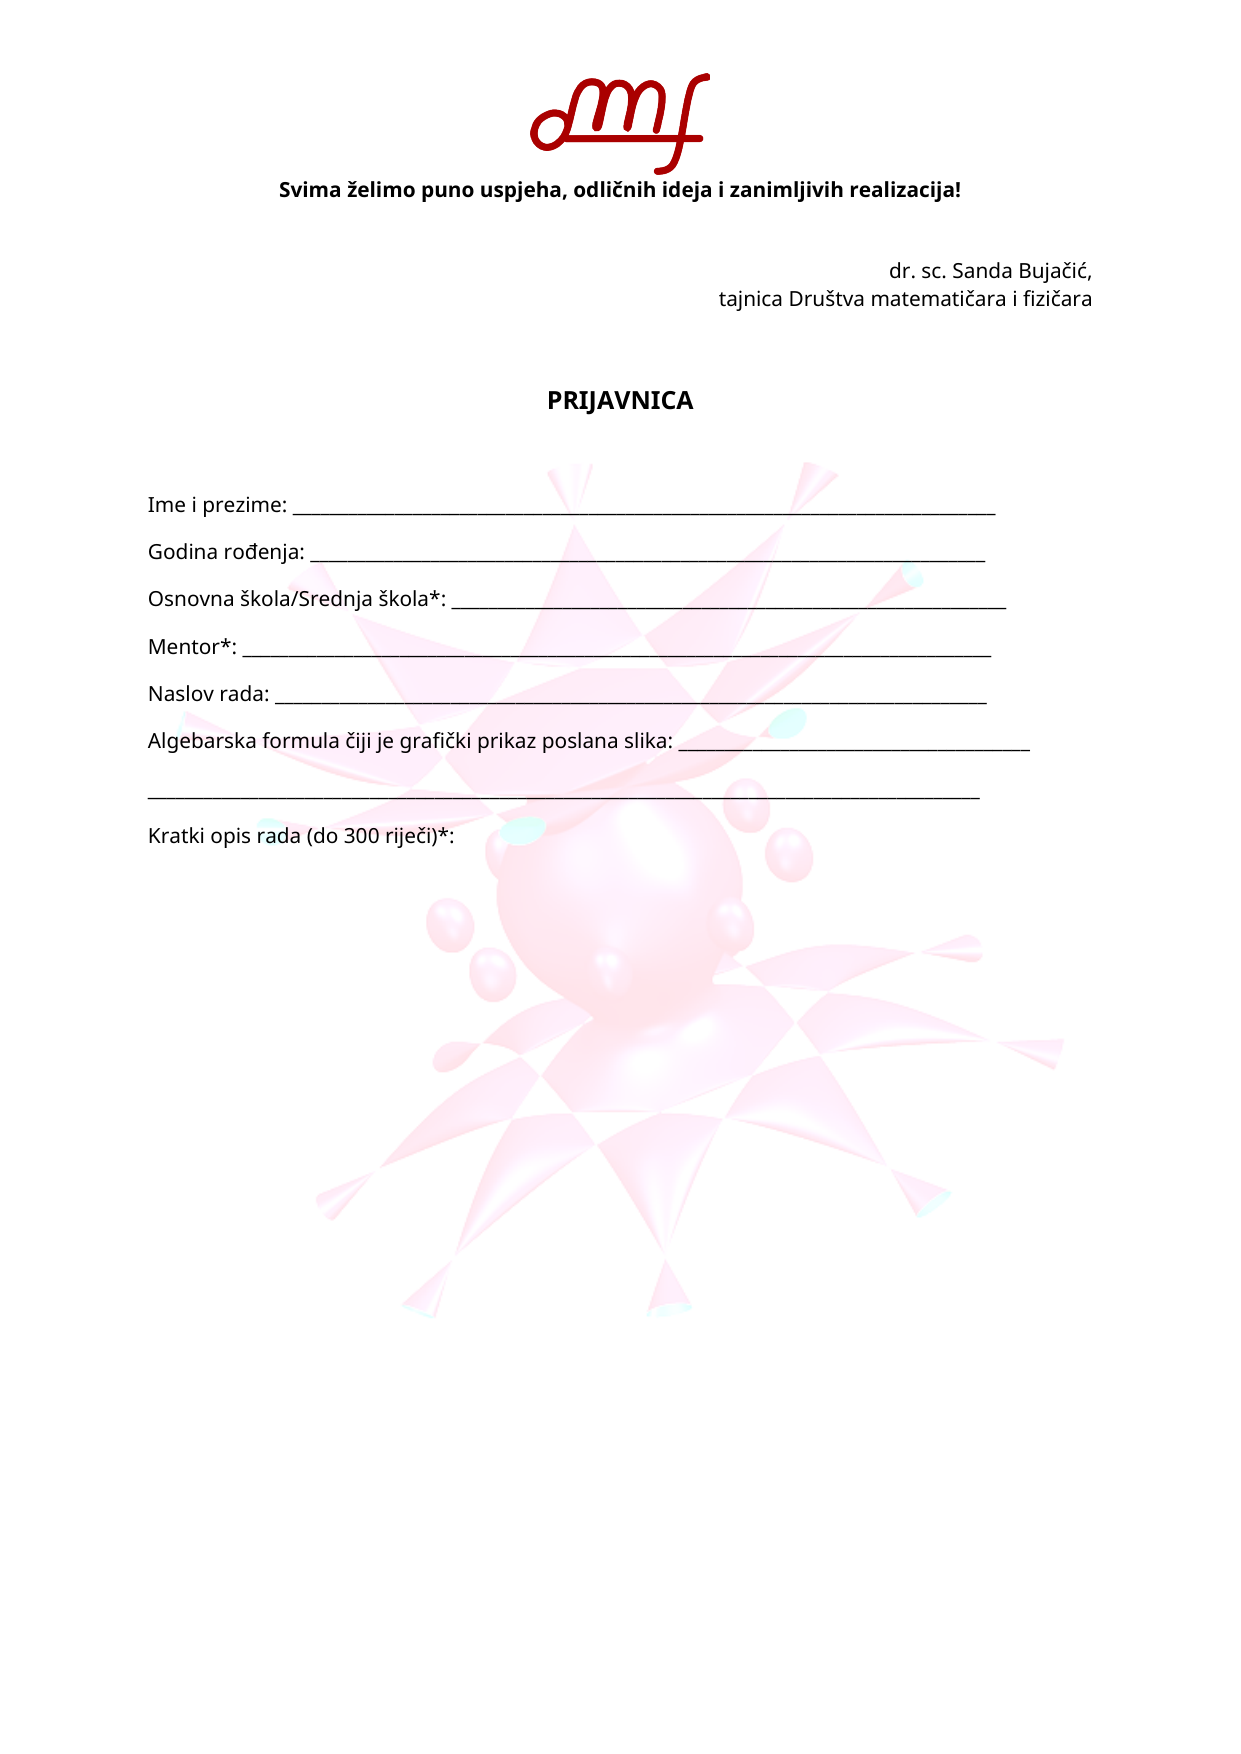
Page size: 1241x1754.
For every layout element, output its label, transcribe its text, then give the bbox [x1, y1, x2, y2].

text Mentor*: _________________________________________________________________________________ [148, 632, 1093, 660]
text dr. sc. Sanda Bujačić, tajnica Društva matematičara i fizičara [148, 256, 1093, 313]
text Naslov rada: _____________________________________________________________________________ [148, 679, 1093, 707]
text Ime i prezime: ____________________________________________________________________________ [148, 490, 1093, 518]
text Kratki opis rada (do 300 riječi)*: [148, 821, 1093, 849]
text Godina rođenja: _________________________________________________________________________ [148, 537, 1093, 566]
text Algebarska formula čiji je grafički prikaz poslana slika: ______________________________________ [148, 726, 1093, 755]
picture [530, 73, 710, 175]
text Svima želimo puno uspjeha, odličnih ideja i zanimljivih realizacija! [148, 175, 1093, 237]
text __________________________________________________________________________________________ [148, 774, 1093, 802]
text PRIJAVNICA [148, 383, 1093, 417]
text Osnovna škola/Srednja škola*: ____________________________________________________________ [148, 584, 1093, 613]
